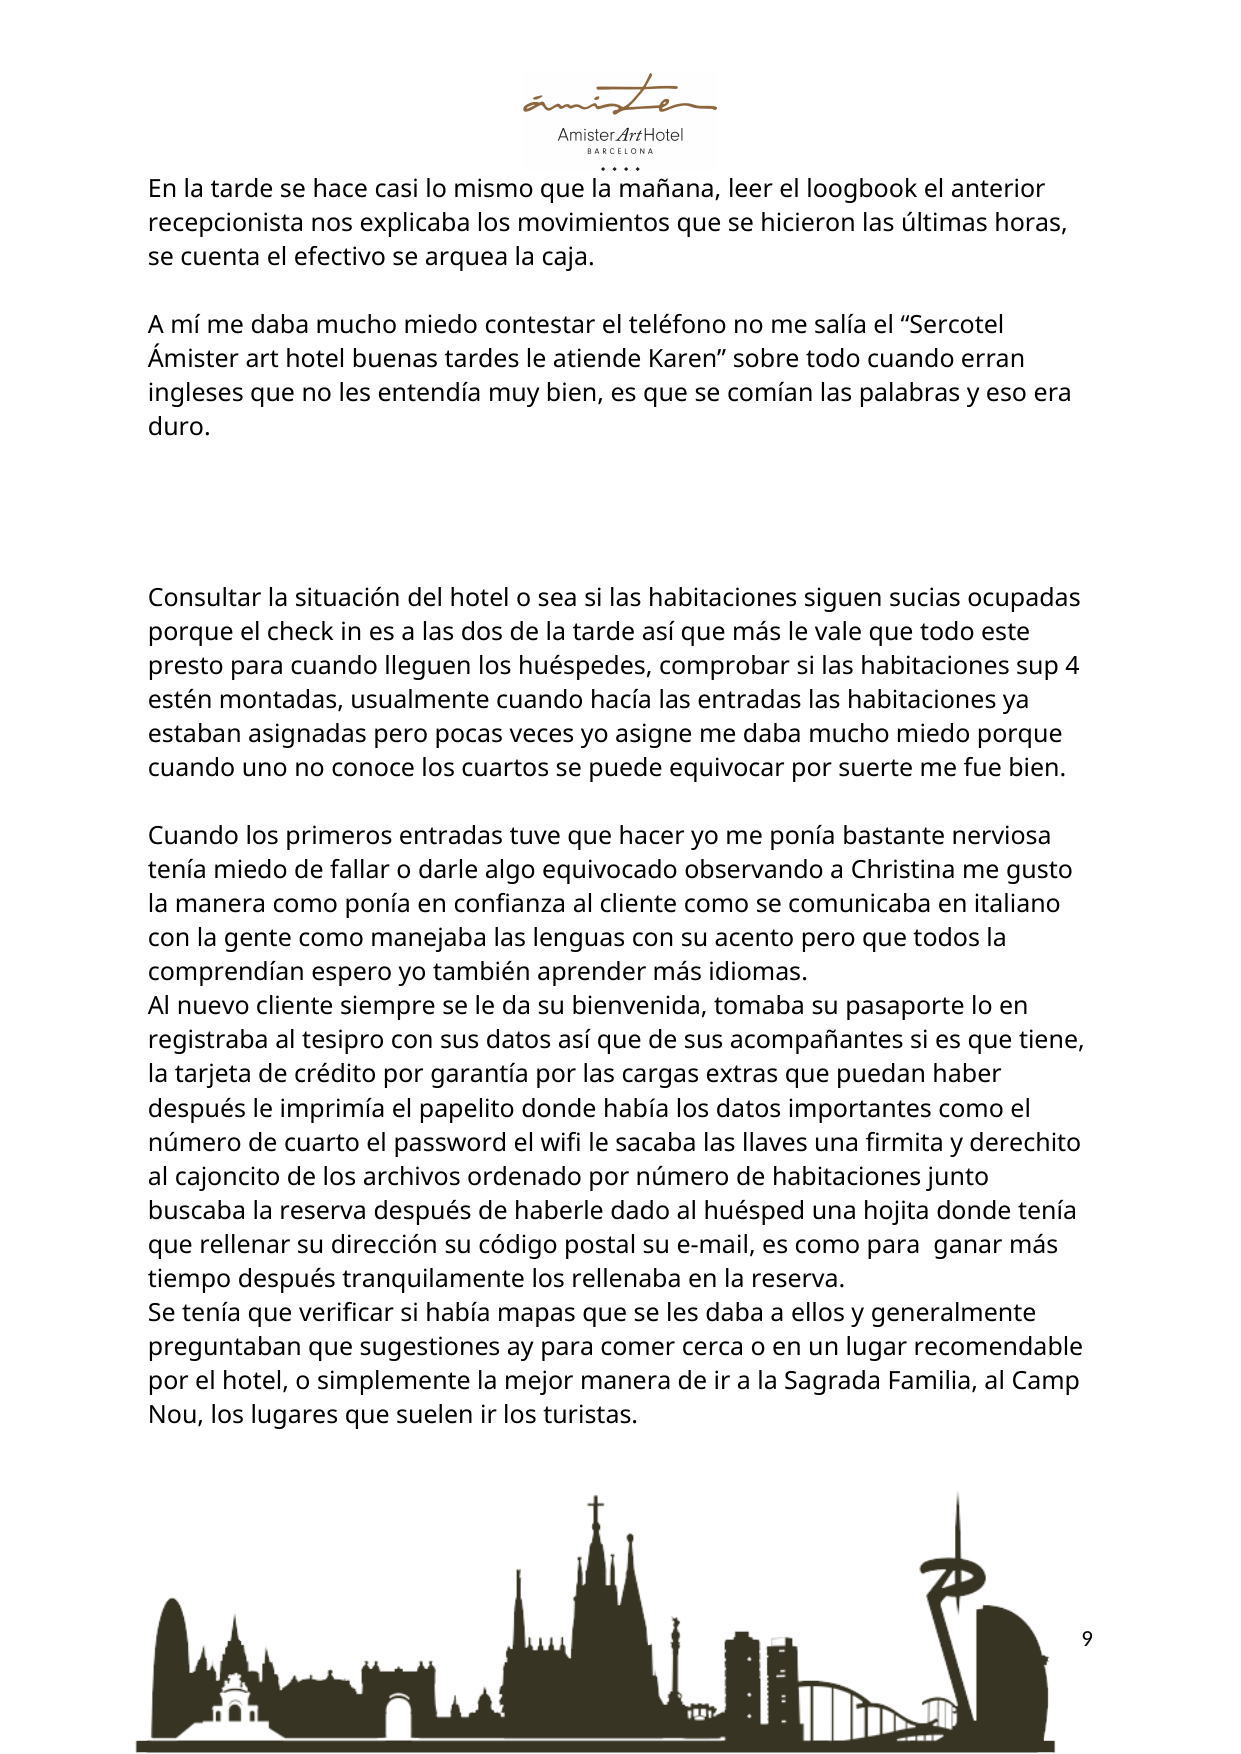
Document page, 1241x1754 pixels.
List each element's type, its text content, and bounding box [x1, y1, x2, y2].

text En la tarde se hace casi lo mismo que la mañana, leer el loogbook el anterior recepcionista nos explicaba los movimientos que se hicieron las últimas horas, se cuenta el efectivo se arquea la caja. [148, 171, 1093, 273]
text Cuando los primeros entradas tuve que hacer yo me ponía bastante nerviosa tenía miedo de fallar o darle algo equivocado observando a Christina me gusto la manera como ponía en confianza al cliente como se comunicaba en italiano con la gente como manejaba las lenguas con su acento pero que todos la comprendían espero yo también aprender más idiomas. [148, 818, 1093, 988]
text A mí me daba mucho miedo contestar el teléfono no me salía el “Sercotel Ámister art hotel buenas tardes le atiende Karen” sobre todo cuando erran ingleses que no les entendía muy bien, es que se comían las palabras y eso era duro. [148, 307, 1093, 443]
picture [126, 1462, 1072, 1754]
text Consultar la situación del hotel o sea si las habitaciones siguen sucias ocupadas porque el check in es a las dos de la tarde así que más le vale que todo este presto para cuando lleguen los huéspedes, comprobar si las habitaciones sup 4 estén montadas, usualmente cuando hacía las entradas las habitaciones ya estaban asignadas pero pocas veces yo asigne me daba mucho miedo porque cuando uno no conoce los cuartos se puede equivocar por suerte me fue bien. [148, 579, 1093, 784]
text Al nuevo cliente siempre se le da su bienvenida, tomaba su pasaporte lo en registraba al tesipro con sus datos así que de sus acompañantes si es que tiene, la tarjeta de crédito por garantía por las cargas extras que puedan haber después le imprimía el papelito donde había los datos importantes como el número de cuarto el password el wifi le sacaba las llaves una firmita y derechito al cajoncito de los archivos ordenado por número de habitaciones junto buscaba la reserva después de haberle dado al huésped una hojita donde tenía que rellenar su dirección su código postal su e-mail, es como para ganar más tiempo después tranquilamente los rellenaba en la reserva. [148, 988, 1093, 1294]
text Se tenía que verificar si había mapas que se les daba a ellos y generalmente preguntaban que sugestiones ay para comer cerca o en un lugar recomendable por el hotel, o simplemente la mejor manera de ir a la Sagrada Familia, al Camp Nou, los lugares que suelen ir los turistas. [148, 1294, 1093, 1431]
picture [523, 73, 717, 171]
